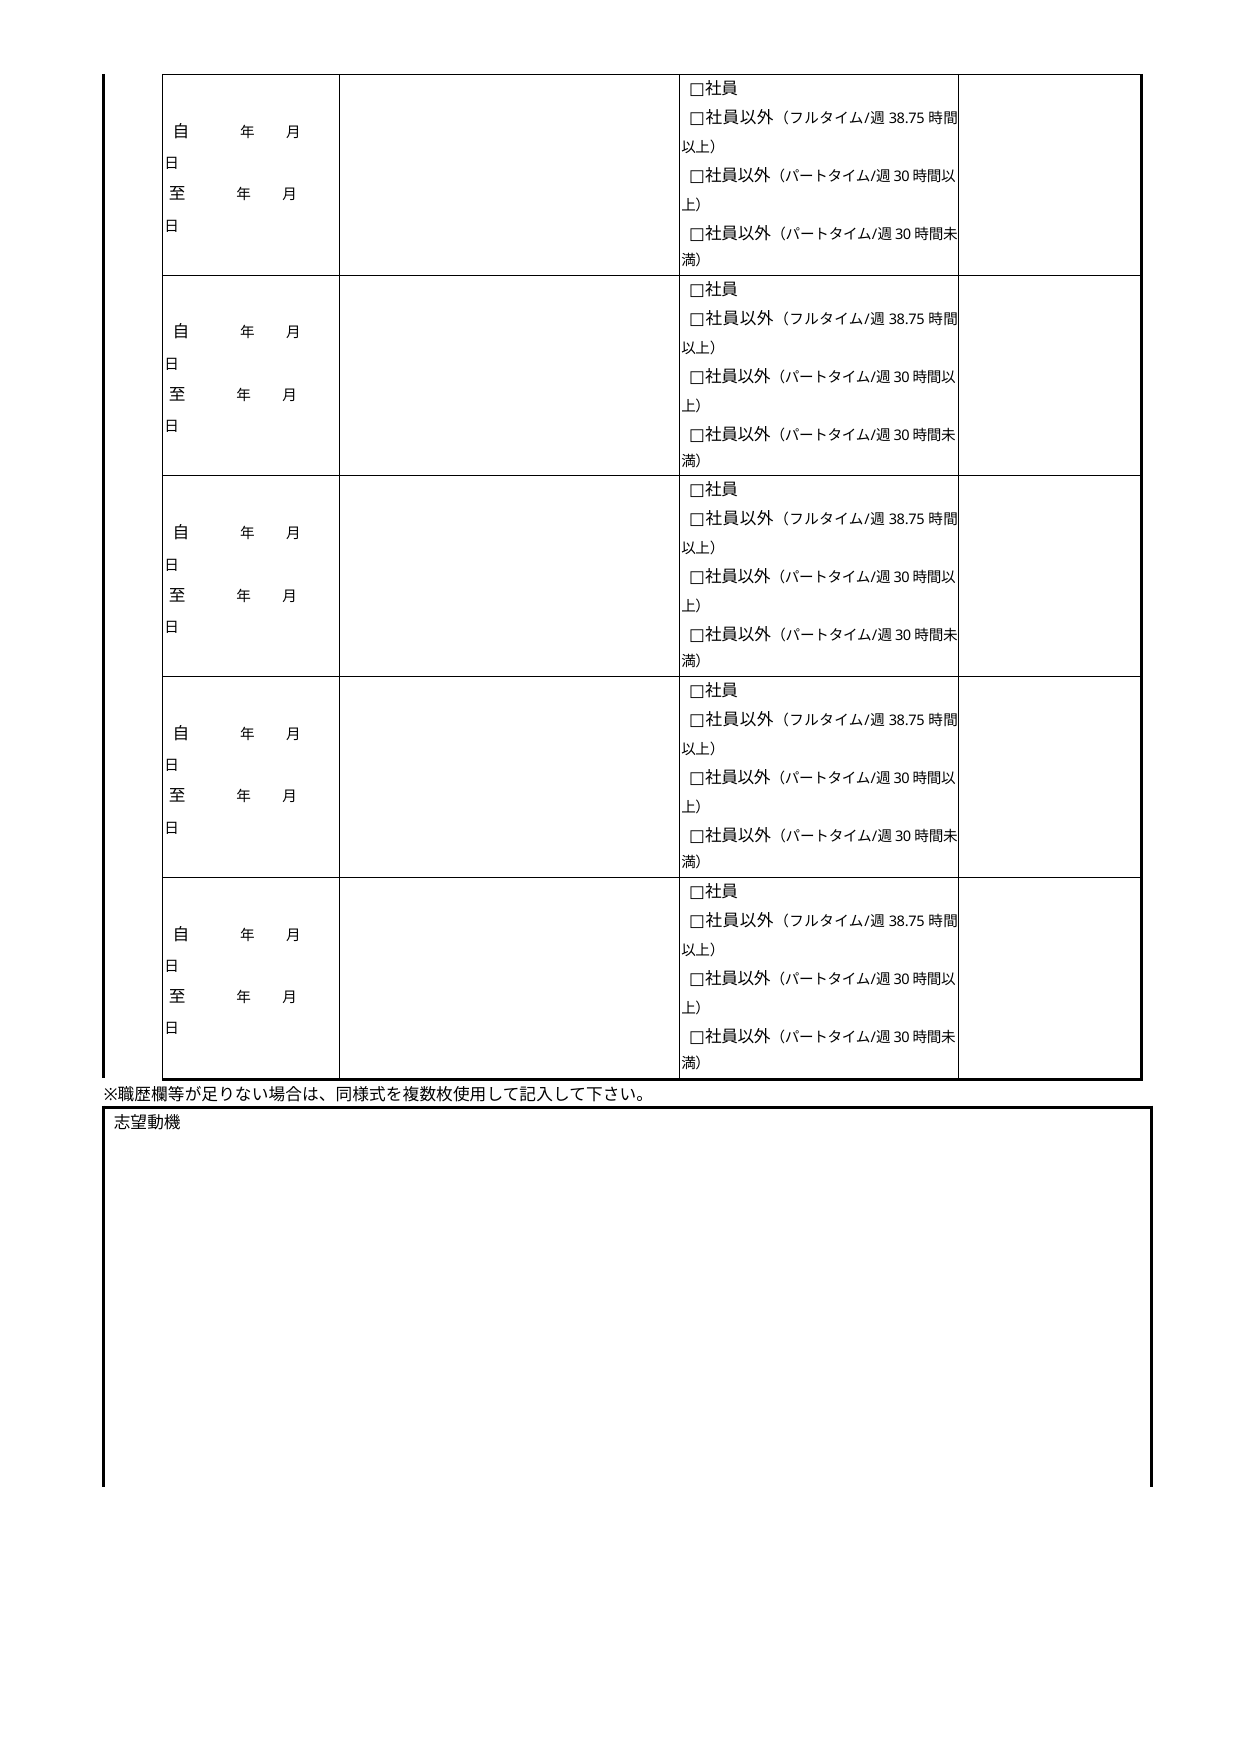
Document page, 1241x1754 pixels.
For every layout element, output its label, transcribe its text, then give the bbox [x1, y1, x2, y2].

table_cell [340, 276, 679, 475]
table_cell [340, 677, 679, 877]
table_cell [340, 476, 679, 676]
text ※職歴欄等が足りない場合は、同様式を複数枚使用して記入して下さい。 [103, 1081, 1152, 1106]
table_cell □社員 □社員以外（フルタイム/週38.75時間以上） □社員以外（パートタイム/週30時間以上） □社員以外（パートタイム/週30時間未満） [680, 677, 958, 877]
table_cell [340, 75, 679, 274]
table_cell [340, 878, 679, 1077]
table_cell [959, 476, 1140, 676]
table_cell □社員 □社員以外（フルタイム/週38.75時間以上） □社員以外（パートタイム/週30時間以上） □社員以外（パートタイム/週30時間未満） [680, 878, 958, 1077]
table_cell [680, 75, 958, 274]
table_cell [959, 276, 1140, 475]
table_cell [959, 878, 1140, 1077]
table_cell [959, 677, 1140, 877]
table_cell □社員 □社員以外（フルタイム/週38.75時間以上） □社員以外（パートタイム/週30時間以上） □社員以外（パートタイム/週30時間未満） [680, 476, 958, 676]
table_header 志望動機 [105, 1109, 1150, 1487]
table_cell 自 年 月 日 至 年 月 日 [163, 677, 339, 877]
table_cell 自 年 月 日 至 年 月 日 [163, 476, 339, 676]
table_cell 自 年 月 日 至 年 月 日 [163, 75, 339, 274]
table_cell [959, 75, 1140, 274]
table_cell 自 年 月 日 至 年 月 日 [163, 276, 339, 475]
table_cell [680, 276, 958, 475]
table_cell 自 年 月 日 至 年 月 日 [163, 878, 339, 1077]
